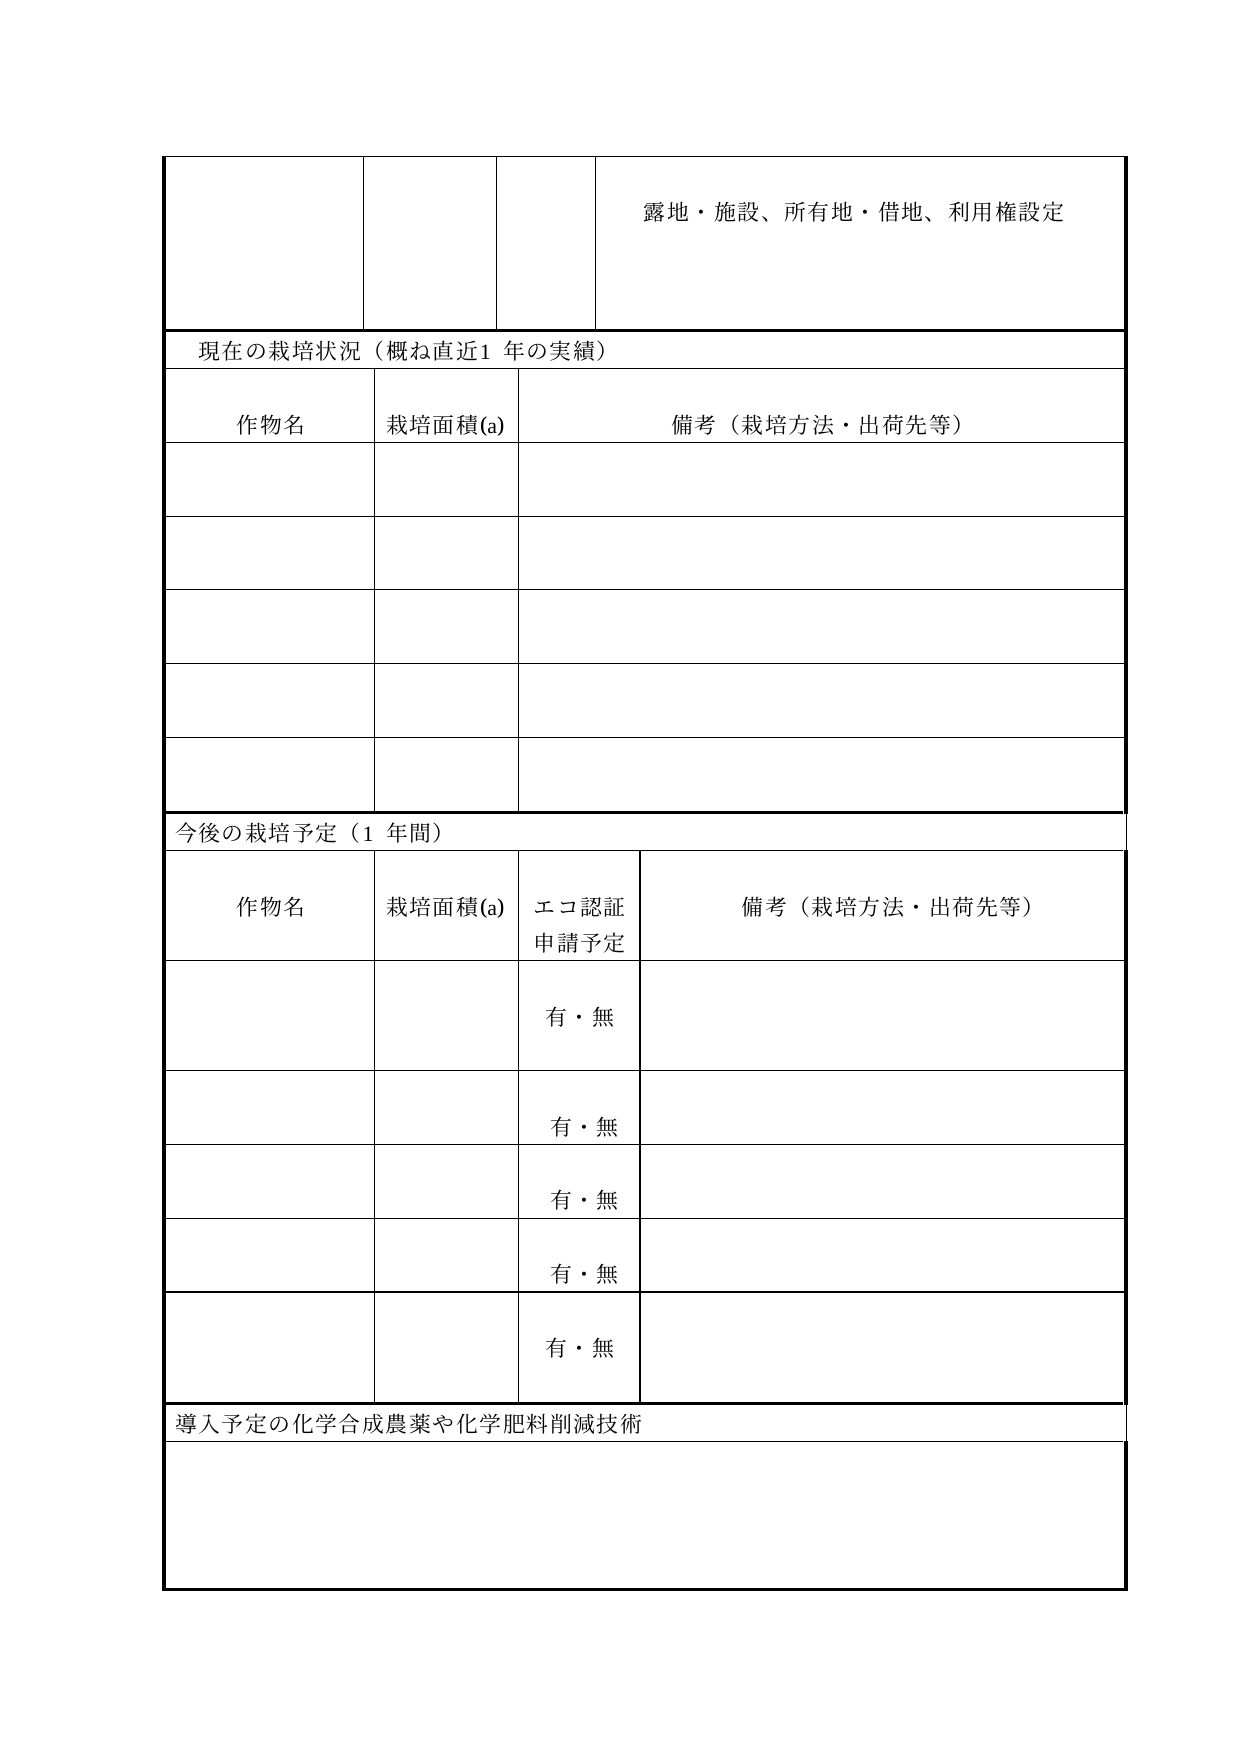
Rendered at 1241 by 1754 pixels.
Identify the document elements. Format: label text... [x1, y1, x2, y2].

table_cell [375, 1293, 518, 1402]
table_cell [166, 443, 374, 516]
table_cell 導入予定の化学合成農薬や化学肥料削減技術 [166, 1402, 1126, 1441]
table_cell [375, 1219, 518, 1291]
table_cell 作物名 [166, 369, 374, 442]
table_cell [166, 1071, 374, 1144]
table_cell [166, 517, 374, 589]
table_cell [375, 590, 518, 663]
table_cell [375, 1071, 518, 1144]
table_cell [519, 443, 1124, 516]
table_cell 有・無 [519, 961, 639, 1070]
table_cell [364, 157, 496, 328]
table_cell [166, 1219, 374, 1291]
table_cell [166, 157, 363, 328]
table_cell [641, 1145, 1124, 1218]
table_cell 栽培面積(a) [375, 851, 518, 960]
table_cell [519, 517, 1124, 589]
table_cell [497, 157, 595, 328]
table_cell [641, 1293, 1124, 1402]
table_cell [166, 1145, 374, 1218]
table_cell 有・無 [519, 1219, 639, 1291]
table_cell 備考（栽培方法・出荷先等） [519, 369, 1124, 442]
table_cell 作物名 [166, 851, 374, 960]
table_cell [375, 517, 518, 589]
table_cell [166, 590, 374, 663]
table_cell [641, 1071, 1124, 1144]
table_cell [375, 738, 518, 811]
table_cell 露地・施設、所有地・借地、利用権設定 [596, 157, 1124, 328]
table_cell [519, 738, 1124, 811]
table_cell [641, 1219, 1124, 1291]
table_cell [166, 1293, 374, 1402]
table_cell [641, 961, 1124, 1070]
table_cell [166, 664, 374, 737]
table_cell 有・無 [519, 1071, 639, 1144]
table_cell 備考（栽培方法・出荷先等） [641, 850, 1124, 960]
table_cell [375, 664, 518, 737]
table_cell 今後の栽培予定（1年間） [166, 811, 1126, 850]
table_cell 有・無 [519, 1145, 639, 1218]
table_cell [166, 961, 374, 1070]
table_cell エコ認証 申請予定 [519, 851, 639, 960]
table_cell [375, 1145, 518, 1218]
table_cell [166, 738, 374, 811]
table_cell [375, 961, 518, 1070]
table_cell [519, 590, 1124, 663]
table_cell 栽培面積(a) [375, 369, 518, 442]
table_cell [375, 443, 518, 516]
table_cell [166, 1441, 1124, 1587]
table_cell [519, 664, 1124, 737]
table_cell 現在の栽培状況（概ね直近1年の実績） [166, 332, 1124, 368]
table_cell 有・無 [519, 1293, 639, 1402]
